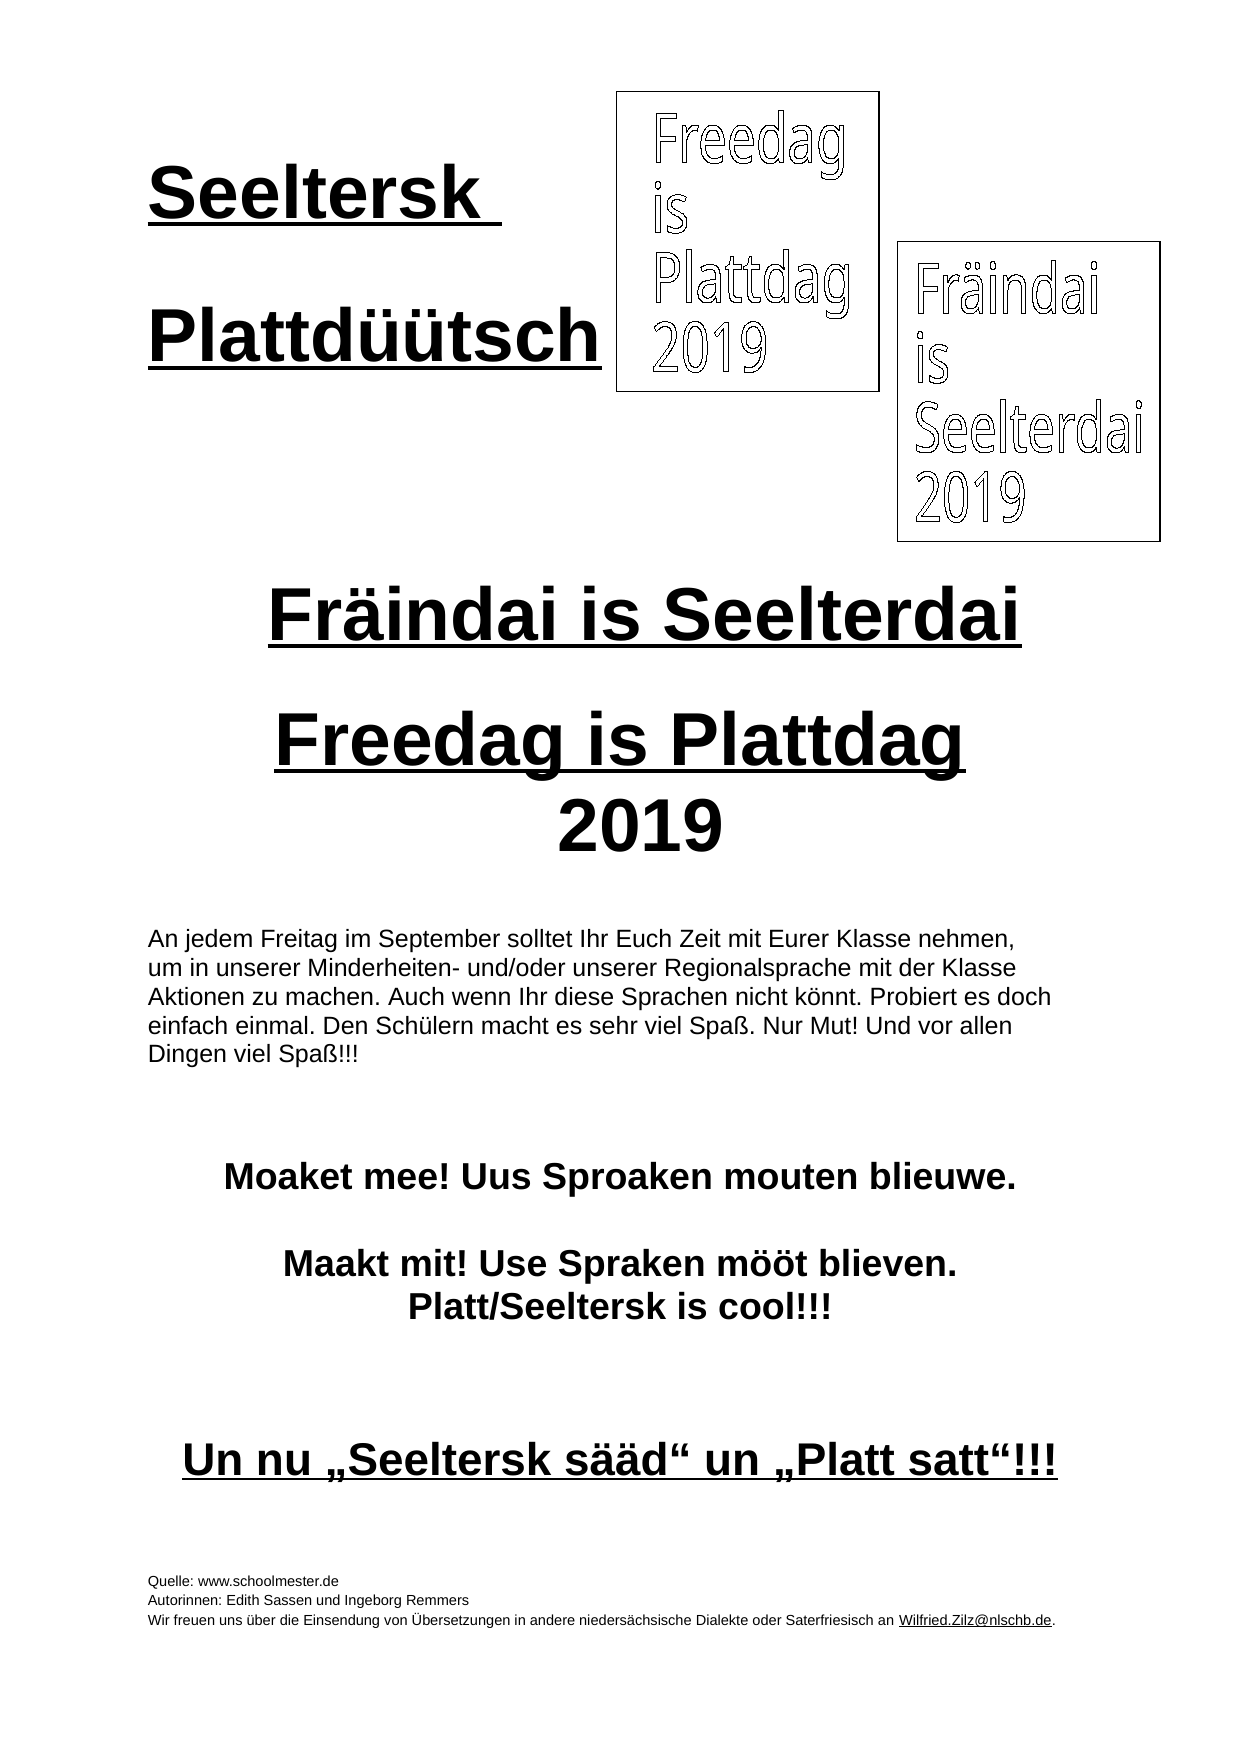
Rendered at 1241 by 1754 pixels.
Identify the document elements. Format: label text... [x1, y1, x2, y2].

text 2019 [148, 781, 1093, 867]
subtitle Seeltersk [148, 148, 1093, 234]
subtitle Plattdüütsch [148, 291, 1093, 378]
text Platt/Seeltersk is cool!!! [148, 1284, 1093, 1327]
text Maakt mit! Use Spraken mööt blieven. [148, 1241, 1093, 1284]
subtitle Fräindai is Seelterdai [148, 570, 1141, 656]
text Un nu „Seeltersk sääd“ un „Platt satt“!!! [148, 1432, 1093, 1485]
text um in unserer Minderheiten- und/oder unserer Regionalsprache mit der Klasse Aktionen zu machen. Auch wenn Ihr diese Sprachen nicht könnt. Probiert es doch einfach einmal. Den Schülern macht es sehr viel Spaß. Nur Mut! Und vor allen Dingen viel Spaß!!! [148, 953, 1093, 1068]
text Moaket mee! Uus Sproaken mouten blieuwe. [148, 1154, 1093, 1198]
text An jedem Freitag im September solltet Ihr Euch Zeit mit Eurer Klasse nehmen, [148, 924, 1093, 953]
subtitle Freedag is Plattdag [148, 694, 1093, 781]
